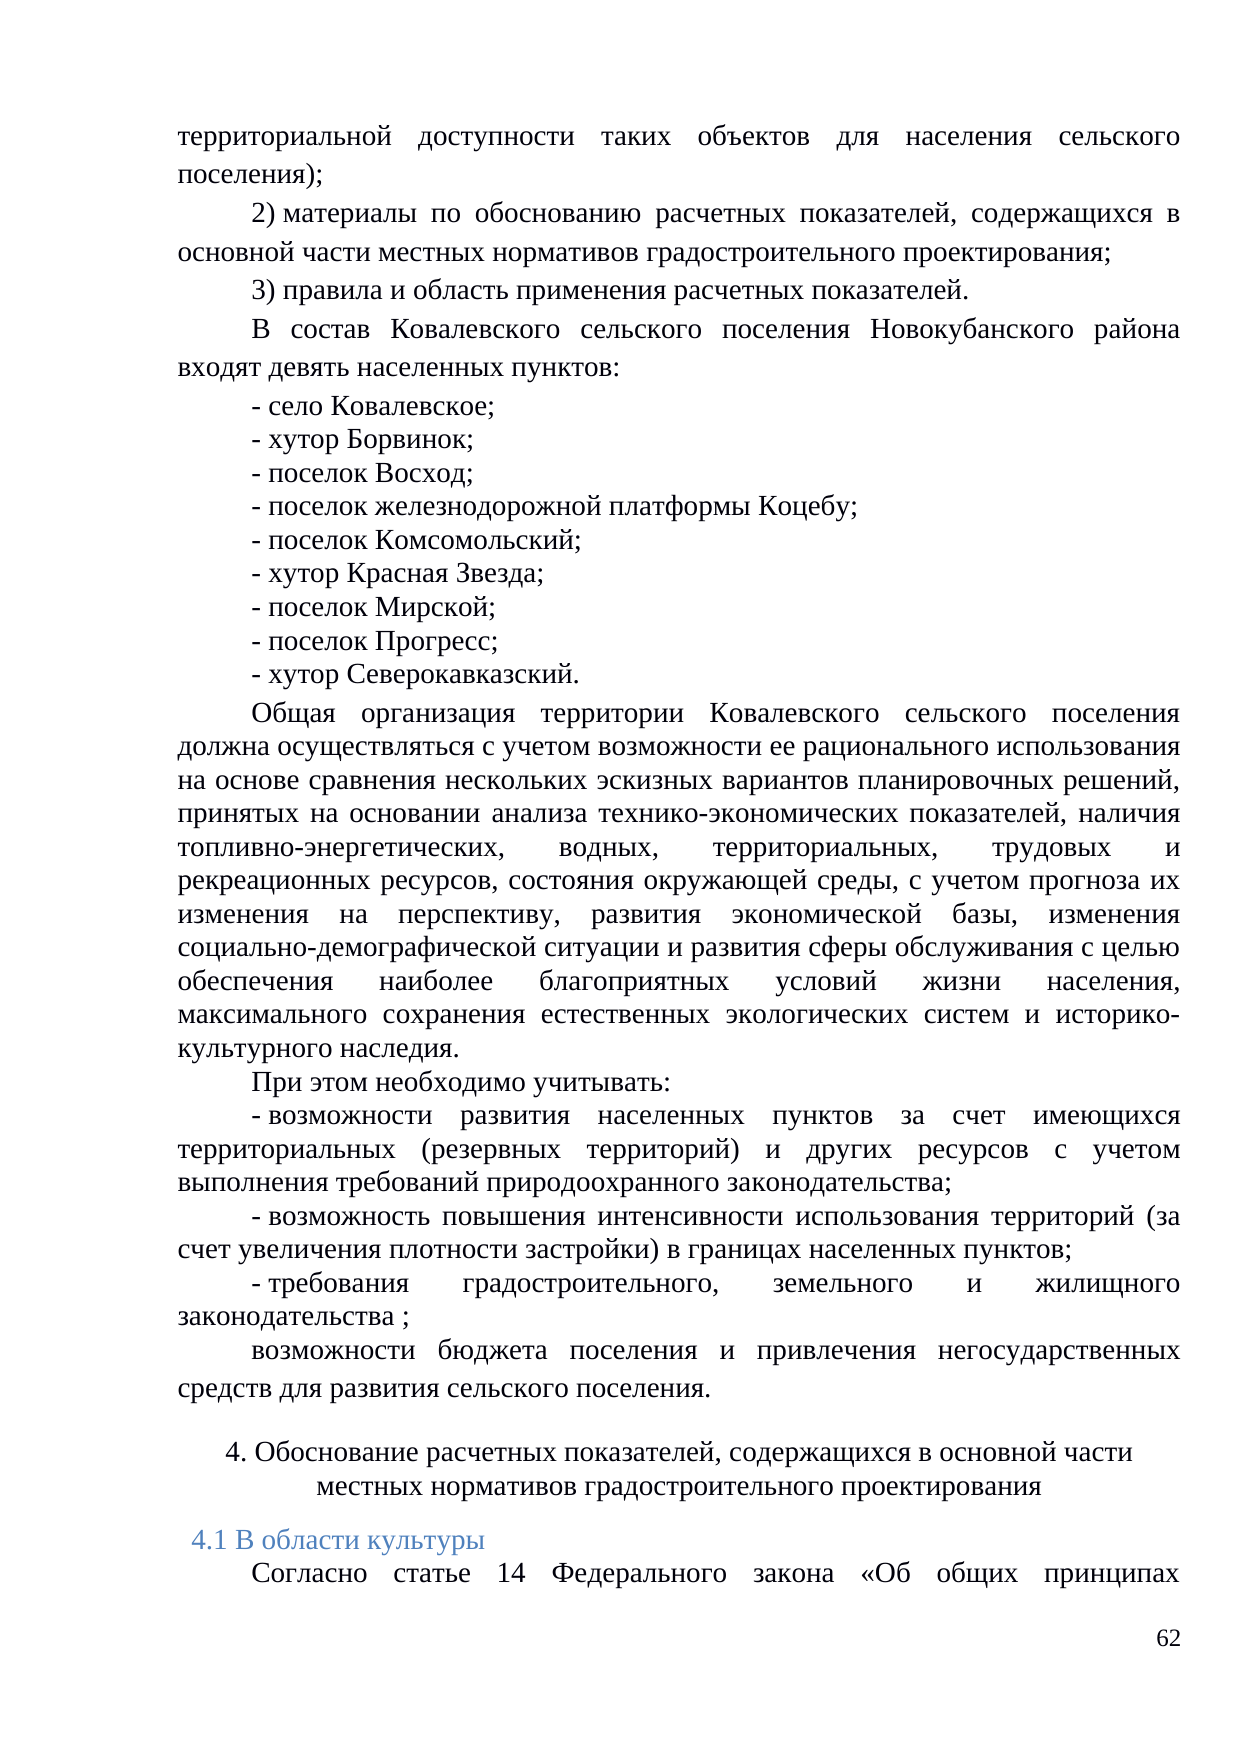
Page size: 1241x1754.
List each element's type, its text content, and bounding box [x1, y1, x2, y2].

text - возможности развития населенных пунктов за счет имеющихся территориальных (резервных территорий) и других ресурсов с учетом выполнения требований природоохранного законодательства; [177, 1097, 1181, 1198]
text - село Ковалевское; [177, 388, 1181, 421]
text Общая организация территории Ковалевского сельского поселения должна осуществляться с учетом возможности ее рационального использования на основе сравнения нескольких эскизных вариантов планировочных решений, принятых на основании анализа технико-экономических показателей, наличия топливно-энергетических, водных, территориальных, трудовых и рекреационных ресурсов, состояния окружающей среды, с учетом прогноза их изменения на перспективу, развития экономической базы, изменения социально-демографической ситуации и развития сферы обслуживания с целью обеспечения наиболее благоприятных условий жизни населения, максимального сохранения естественных экологических систем и историко-культурного наследия. [177, 695, 1181, 1064]
subtitle 4.1 В области культуры [191, 1522, 1181, 1556]
text - поселок Прогресс; [177, 623, 1181, 656]
text При этом необходимо учитывать: [177, 1064, 1181, 1097]
text - поселок Мирской; [177, 589, 1181, 623]
text - поселок Комсомольский; [177, 522, 1181, 556]
subtitle 4. Обоснование расчетных показателей, содержащихся в основной части местных нормативов градостроительного проектирования [177, 1434, 1181, 1501]
text - поселок Восход; [177, 455, 1181, 488]
text - поселок железнодорожной платформы Коцебу; [177, 488, 1181, 522]
text В состав Ковалевского сельского поселения Новокубанского района входят девять населенных пунктов: [177, 311, 1181, 383]
text - требования градостроительного, земельного и жилищного законодательства ; [177, 1265, 1181, 1332]
text 3) правила и область применения расчетных показателей. [177, 272, 1181, 306]
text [177, 118, 1181, 190]
text - хутор Красная Звезда; [177, 556, 1181, 589]
text 2) материалы по обоснованию расчетных показателей, содержащихся в основной части местных нормативов градостроительного проектирования; [177, 195, 1181, 267]
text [177, 1556, 1181, 1589]
text - хутор Северокавказский. [177, 656, 1181, 690]
text - хутор Борвинок; [177, 421, 1181, 455]
text - возможность повышения интенсивности использования территорий (за счет увеличения плотности застройки) в границах населенных пунктов; [177, 1198, 1181, 1265]
text возможности бюджета поселения и привлечения негосударственных средств для развития сельского поселения. [177, 1332, 1181, 1404]
